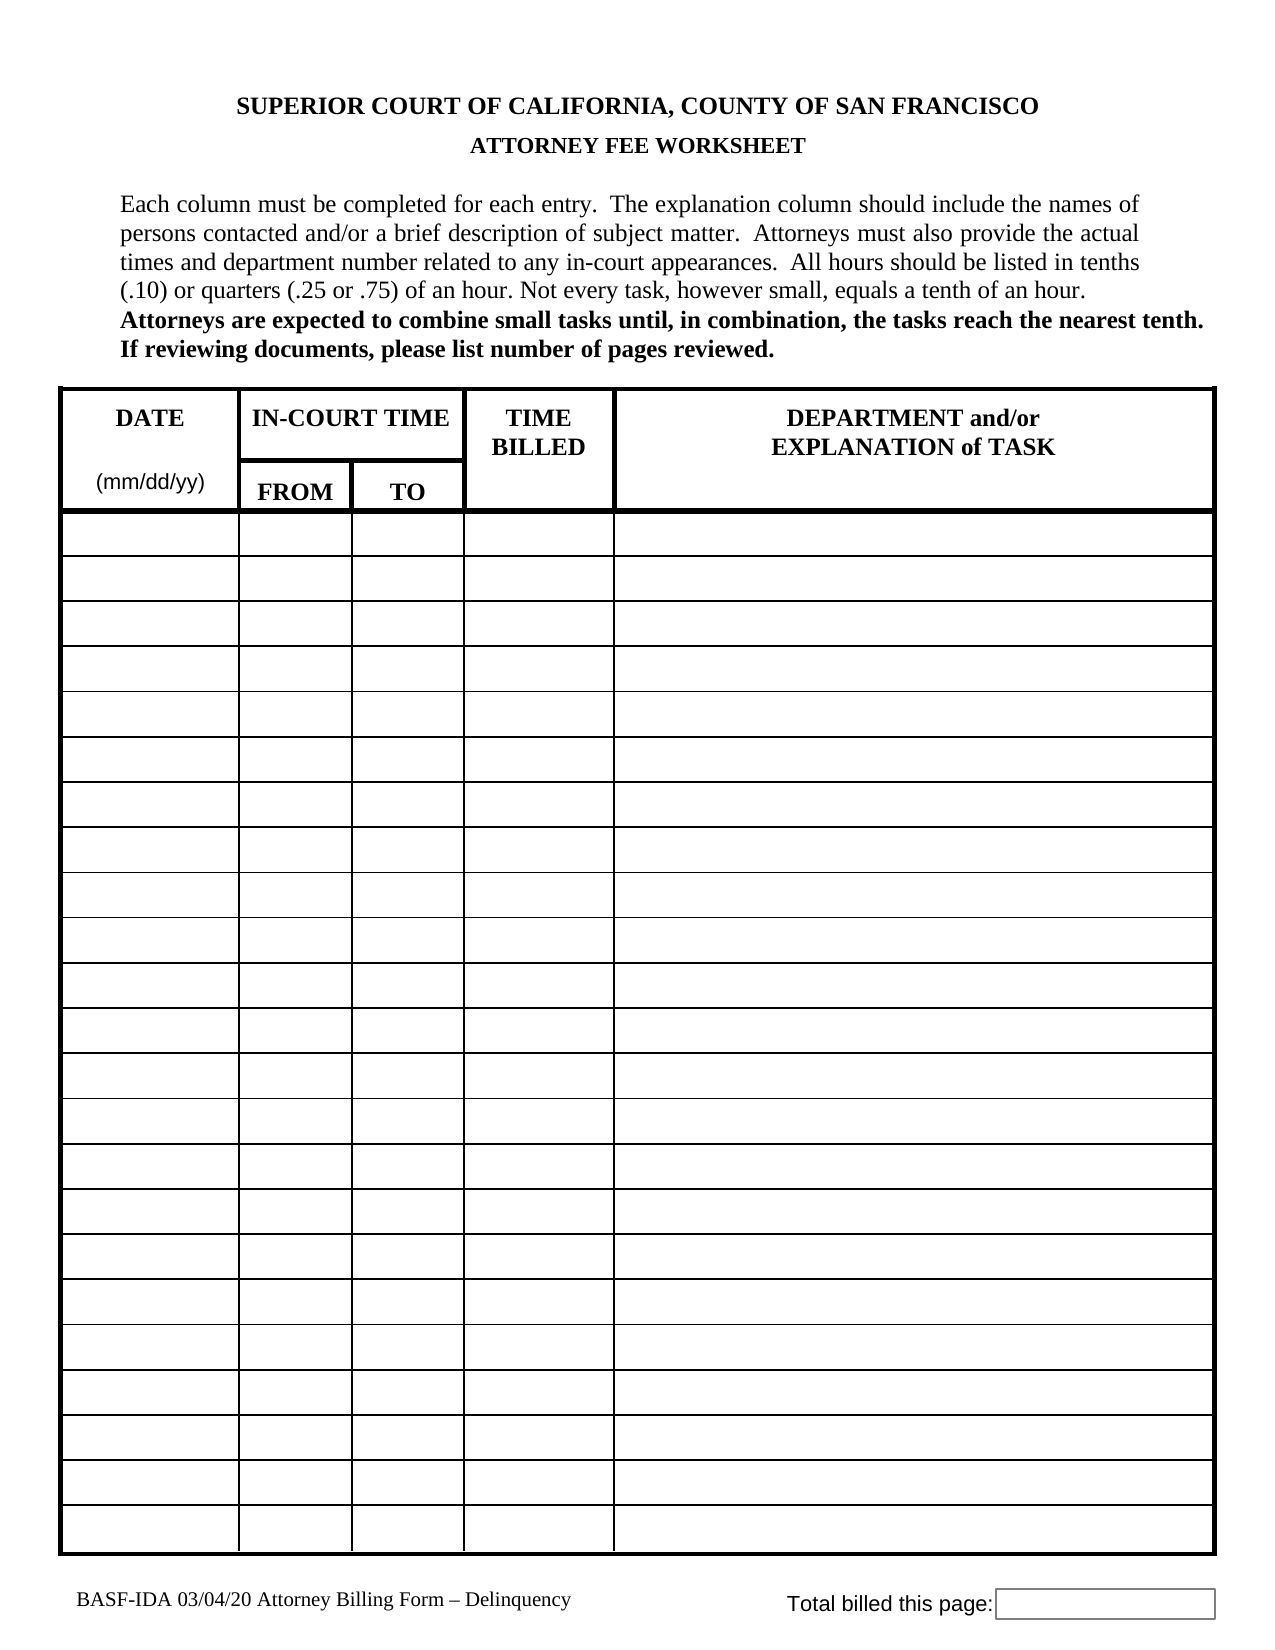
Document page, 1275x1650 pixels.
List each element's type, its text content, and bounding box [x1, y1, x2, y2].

table_cell [353, 514, 463, 555]
table_cell [63, 738, 238, 781]
table_cell [353, 1280, 463, 1323]
table_cell [353, 1190, 463, 1233]
table_cell [353, 1371, 463, 1414]
table_cell [615, 692, 1212, 736]
table_cell [353, 557, 463, 600]
table_cell [240, 873, 351, 917]
table_cell [63, 1371, 238, 1414]
table_cell [353, 1325, 463, 1369]
table_cell [240, 1325, 351, 1369]
table_cell [615, 514, 1212, 555]
table_cell [465, 1506, 613, 1551]
table_cell [465, 1416, 613, 1459]
table_cell [353, 828, 463, 871]
table_cell [615, 828, 1212, 871]
table_cell [615, 1099, 1212, 1143]
table_cell [63, 873, 238, 917]
table_cell [63, 647, 238, 691]
table_cell [615, 1461, 1212, 1504]
table_cell [465, 738, 613, 781]
table_cell [615, 783, 1212, 826]
table_cell [465, 1280, 613, 1323]
table_cell [240, 1235, 351, 1278]
table_cell [63, 1506, 238, 1551]
table_cell [465, 1190, 613, 1233]
table_cell [63, 1054, 238, 1097]
table_cell [240, 918, 351, 962]
table_cell [353, 1461, 463, 1504]
table_cell [353, 964, 463, 1007]
table_cell [63, 1009, 238, 1052]
table_cell [615, 1190, 1212, 1233]
table_cell [615, 1009, 1212, 1052]
table_cell [63, 1190, 238, 1233]
table_cell [465, 918, 613, 962]
table_cell [353, 692, 463, 736]
table_header DEPARTMENT and/or EXPLANATION of TASK [617, 391, 1212, 507]
table_cell [63, 557, 238, 600]
table_cell [465, 514, 613, 555]
table_cell [240, 1190, 351, 1233]
table_cell [63, 602, 238, 645]
table_cell [465, 1235, 613, 1278]
table_cell [63, 964, 238, 1007]
table_cell [465, 1009, 613, 1052]
table_header IN-COURT TIME [241, 391, 462, 458]
table_cell [615, 1280, 1212, 1323]
table_cell [353, 1416, 463, 1459]
table_cell [353, 1506, 463, 1551]
table_cell [353, 1235, 463, 1278]
table_cell [240, 783, 351, 826]
table_cell [63, 692, 238, 736]
table_cell [353, 873, 463, 917]
table_cell [353, 1145, 463, 1188]
table_cell [353, 602, 463, 645]
table_cell [615, 557, 1212, 600]
table_cell [63, 1099, 238, 1143]
table_cell [615, 1054, 1212, 1097]
table_cell FROM [241, 463, 349, 507]
table_cell [63, 828, 238, 871]
table_cell [465, 1054, 613, 1097]
table_cell [240, 1371, 351, 1414]
table_cell [63, 1416, 238, 1459]
table_cell [240, 738, 351, 781]
table_cell [63, 1235, 238, 1278]
table_cell [615, 738, 1212, 781]
table_cell [240, 514, 351, 555]
table_cell [240, 647, 351, 691]
table_cell [240, 964, 351, 1007]
table_cell [353, 918, 463, 962]
table_cell [615, 1371, 1212, 1414]
table_cell [615, 1145, 1212, 1188]
table_cell [240, 1506, 351, 1551]
table_cell [63, 1325, 238, 1369]
table_cell [615, 1506, 1212, 1551]
table_cell [465, 692, 613, 736]
table_cell [615, 1416, 1212, 1459]
table_cell [353, 783, 463, 826]
table_cell [615, 602, 1212, 645]
table_cell [465, 1461, 613, 1504]
table_cell [240, 1054, 351, 1097]
table_cell [465, 1099, 613, 1143]
table_cell TO [354, 463, 462, 507]
table_cell [353, 647, 463, 691]
table_cell [615, 918, 1212, 962]
table_cell [465, 1145, 613, 1188]
table_cell [240, 1416, 351, 1459]
table_cell [240, 1145, 351, 1188]
table_cell [63, 1145, 238, 1188]
table_cell [240, 557, 351, 600]
table_cell [240, 1461, 351, 1504]
table_header DATE (mm/dd/yy) [63, 391, 237, 507]
table_cell [465, 1325, 613, 1369]
table_cell [63, 918, 238, 962]
table_cell [240, 1009, 351, 1052]
table_cell [465, 828, 613, 871]
table_cell [240, 1280, 351, 1323]
table_cell [615, 647, 1212, 691]
table_cell [465, 602, 613, 645]
table_cell [353, 1054, 463, 1097]
table_header TIME BILLED [467, 391, 612, 507]
table_cell [465, 783, 613, 826]
table_cell [353, 738, 463, 781]
table_cell [615, 1235, 1212, 1278]
table_cell [465, 964, 613, 1007]
table_cell [353, 1099, 463, 1143]
table_cell [465, 557, 613, 600]
table_cell [63, 1461, 238, 1504]
table_cell [465, 647, 613, 691]
table_cell [63, 514, 238, 555]
table_cell [240, 602, 351, 645]
table_cell [240, 828, 351, 871]
table_cell [63, 783, 238, 826]
table_cell [465, 873, 613, 917]
table_cell [615, 964, 1212, 1007]
table_cell [240, 1099, 351, 1143]
table_cell [63, 1280, 238, 1323]
table_cell [615, 873, 1212, 917]
table_cell [615, 1325, 1212, 1369]
table_cell [465, 1371, 613, 1414]
table_cell [353, 1009, 463, 1052]
table_cell [240, 692, 351, 736]
